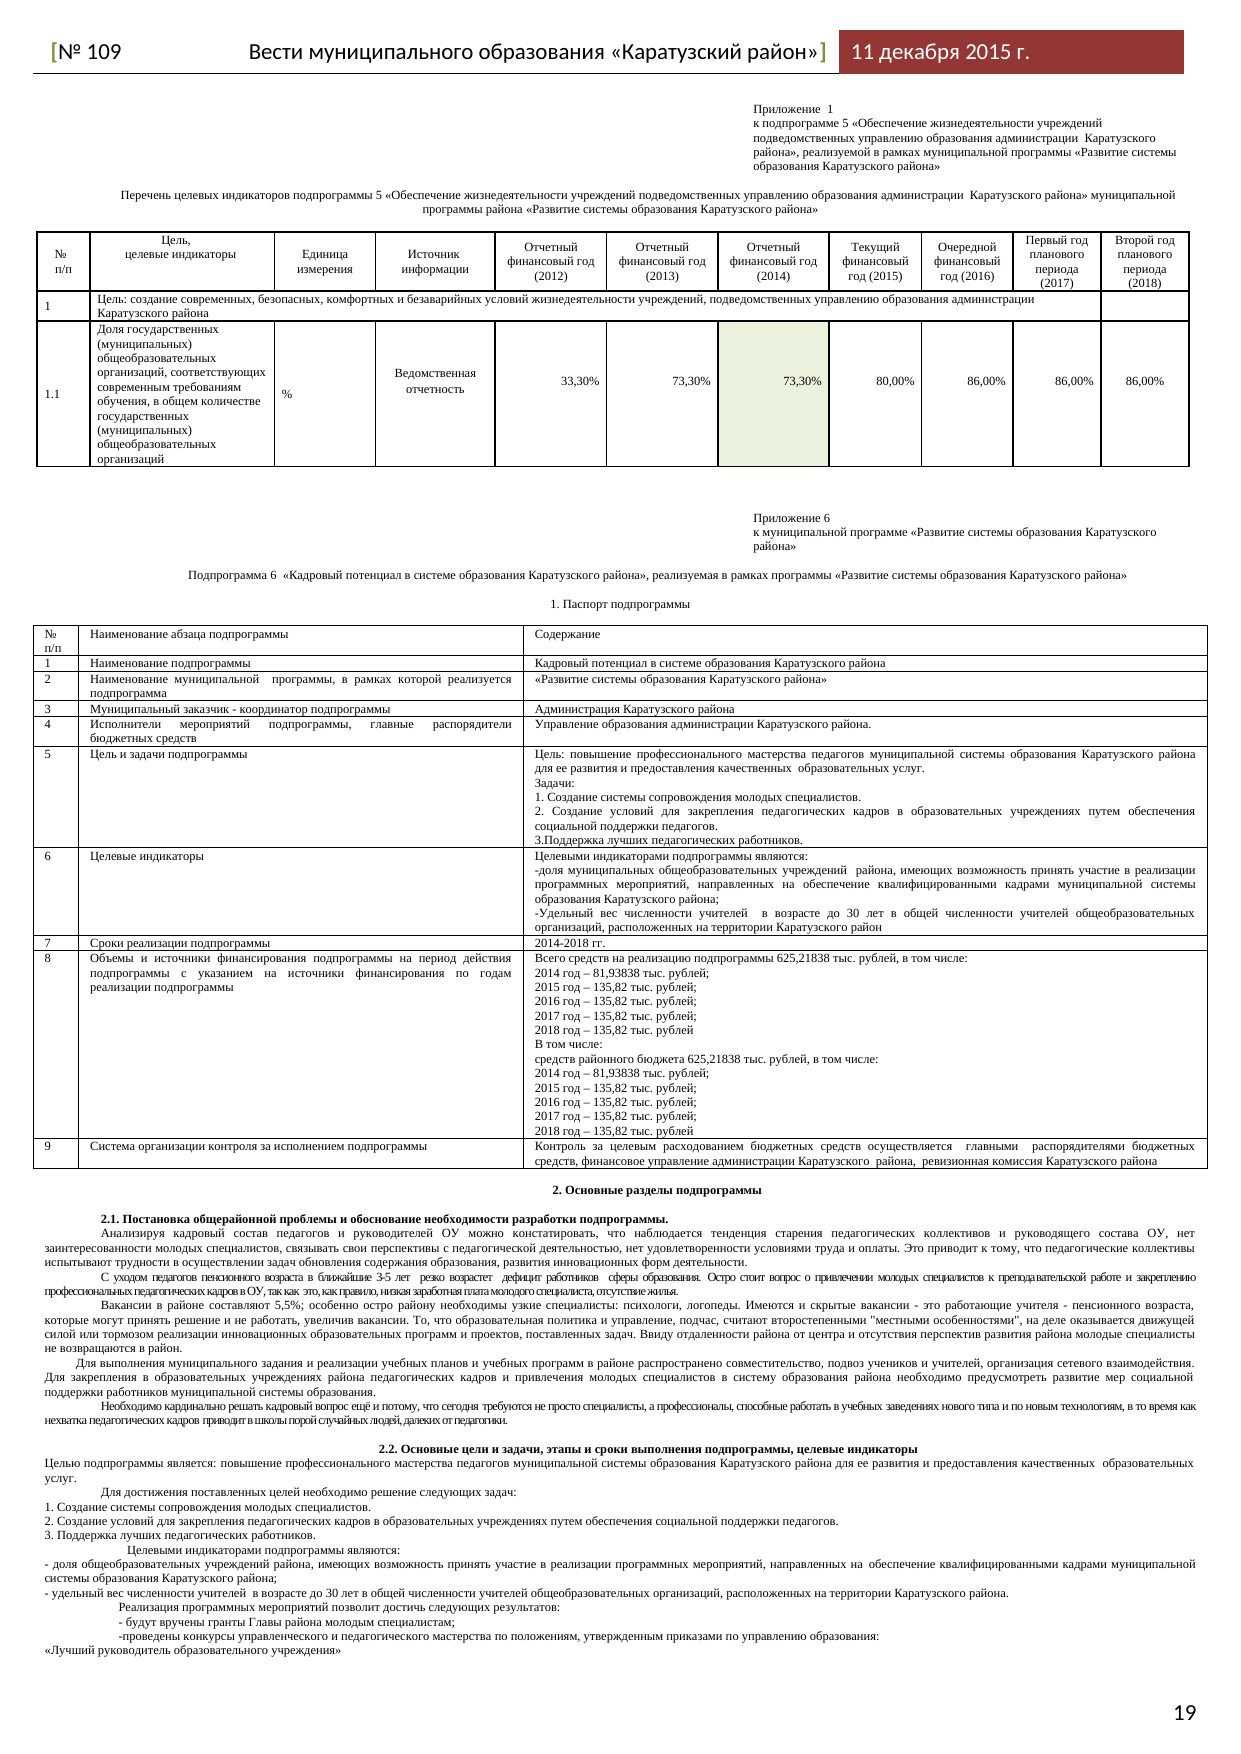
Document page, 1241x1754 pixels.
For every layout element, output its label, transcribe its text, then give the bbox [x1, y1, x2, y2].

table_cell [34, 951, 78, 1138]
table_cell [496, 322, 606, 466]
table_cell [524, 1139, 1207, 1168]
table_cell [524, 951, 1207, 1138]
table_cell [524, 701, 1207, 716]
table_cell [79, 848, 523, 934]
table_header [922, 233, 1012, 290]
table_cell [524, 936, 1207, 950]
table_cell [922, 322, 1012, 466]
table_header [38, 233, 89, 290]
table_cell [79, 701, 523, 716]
text - удельный вес численности учителей в возрасте до 30 лет в общей численности учителей общеобразовательных организаций, расположенных на территории Каратузского района. [44, 1586, 1196, 1600]
text Анализируя кадровый состав педагогов и руководителей ОУ можно констатировать, что наблюдается тенденция старения педагогических коллективов и руководящего состава ОУ, нет заинтересованности молодых специалистов, связывать свои перспективы с педагогической деятельностью, нет удовлетворенности условиями труда и оплаты. Это приводит к тому, что педагогические коллективы испытывают трудности в осуществлении задач обновления содержания образования, развития инновационных форм деятельности. [44, 1226, 1197, 1269]
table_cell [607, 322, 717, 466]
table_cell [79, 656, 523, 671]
text Подпрограмма 6 «Кадровый потенциал в системе образования Каратузского района», реализуемая в рамках программы «Развитие системы образования Каратузского района» [44, 568, 1196, 582]
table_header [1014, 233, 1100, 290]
text Перечень целевых индикаторов подпрограммы 5 «Обеспечение жизнедеятельности учреждений подведомственных управлению образования администрации Каратузского района» муниципальной программы района «Развитие системы образования Каратузского района» [44, 188, 1196, 217]
text Для достижения поставленных целей необходимо решение следующих задач: [44, 1485, 1196, 1499]
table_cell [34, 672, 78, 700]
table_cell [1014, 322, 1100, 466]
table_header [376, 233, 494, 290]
text -проведены конкурсы управленческого и педагогического мастерства по положениям, утвержденным приказами по управлению образования: [44, 1629, 1196, 1643]
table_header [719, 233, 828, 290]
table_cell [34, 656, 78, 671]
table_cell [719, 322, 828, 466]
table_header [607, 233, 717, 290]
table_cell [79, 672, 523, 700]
text - доля общеобразовательных учреждений района, имеющих возможность принять участие в реализации программных мероприятий, направленных на обеспечение квалифицированными кадрами муниципальной системы образования Каратузского района; [44, 1557, 1196, 1586]
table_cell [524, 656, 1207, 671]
text 2.1. Постановка общерайонной проблемы и обоснование необходимости разработки подпрограммы. [44, 1212, 1196, 1226]
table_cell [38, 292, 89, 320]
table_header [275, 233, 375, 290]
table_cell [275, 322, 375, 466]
text 3. Поддержка лучших педагогических работников. [44, 1528, 1196, 1542]
text к подпрограмме 5 «Обеспечение жизнедеятельности учреждений подведомственных управлению образования администрации Каратузского района», реализуемой в рамках муниципальной программы «Развитие системы образования Каратузского района» [753, 116, 1196, 173]
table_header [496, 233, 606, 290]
text - будут вручены гранты Главы района молодым специалистам; [44, 1614, 1196, 1629]
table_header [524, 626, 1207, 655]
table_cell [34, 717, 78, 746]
text Приложение 1 [753, 102, 1196, 116]
text Реализация программных мероприятий позволит достичь следующих результатов: [44, 1600, 1196, 1614]
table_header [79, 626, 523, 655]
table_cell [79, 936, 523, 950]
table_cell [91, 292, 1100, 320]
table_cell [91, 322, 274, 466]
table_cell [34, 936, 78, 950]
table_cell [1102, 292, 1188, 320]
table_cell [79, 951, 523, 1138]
text к муниципальной программе «Развитие системы образования Каратузского района» [753, 525, 1196, 553]
text Целью подпрограммы является: повышение профессионального мастерства педагогов муниципальной системы образования Каратузского района для ее развития и предоставления качественных образовательных услуг. [44, 1456, 1196, 1485]
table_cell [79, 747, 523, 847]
text Вакансии в районе составляют 5,5%; особенно остро району необходимы узкие специалисты: психологи, логопеды. Имеются и скрытые вакансии - это работающие учителя - пенсионного возраста, которые могут принять решение и не работать, увеличив вакансии. То, что образовательная политика и управление, подчас, считают второстепенными "местными особенностями", на деле оказывается движущей силой или тормозом реализации инновационных образовательных программ и проектов, поставленных задач. Ввиду отдаленности района от центра и отсутствия перспектив развития района молодые специалисты не возвращаются в район. [44, 1298, 1196, 1356]
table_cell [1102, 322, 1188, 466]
text 2.2. Основные цели и задачи, этапы и сроки выполнения подпрограммы, целевые индикаторы [44, 1442, 1196, 1456]
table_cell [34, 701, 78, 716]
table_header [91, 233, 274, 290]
text «Лучший руководитель образовательного учреждения» [44, 1643, 1196, 1657]
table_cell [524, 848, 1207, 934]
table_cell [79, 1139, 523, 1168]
text Необходимо кардинально решать кадровый вопрос ещё и потому, что сегодня требуются не просто специалисты, а профессионалы, способные работать в учебных заведениях нового типа и по новым технологиям, в то время как нехватка педагогических кадров приводит в школы порой случайных людей, далеких от педагогики. [44, 1399, 1197, 1427]
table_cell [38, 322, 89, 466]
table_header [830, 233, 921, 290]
text Целевыми индикаторами подпрограммы являются: [44, 1542, 1196, 1557]
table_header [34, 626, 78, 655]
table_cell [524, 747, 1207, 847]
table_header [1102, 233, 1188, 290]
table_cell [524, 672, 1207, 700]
text 1. Паспорт подпрограммы [44, 597, 1196, 611]
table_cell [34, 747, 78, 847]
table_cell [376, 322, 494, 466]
text С уходом педагогов пенсионного возраста в ближайшие 3-5 лет резко возрастет дефицит работников сферы образования. Остро стоит вопрос о привлечении молодых специалистов к преподавательской работе и закреплению профессиональных педагогических кадров в ОУ, так как это, как правило, низкая заработная плата молодого специалиста, отсутствие жилья. [44, 1269, 1197, 1298]
text Для выполнения муниципального задания и реализации учебных планов и учебных программ в районе распространено совместительство, подвоз учеников и учителей, организация сетевого взаимодействия. Для закрепления в образовательных учреждениях района педагогических кадров и привлечения молодых специалистов в систему образования района необходимо предусмотреть развитие мер социальной поддержки работников муниципальной системы образования. [44, 1356, 1196, 1399]
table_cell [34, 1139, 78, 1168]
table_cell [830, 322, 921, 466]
text 2. Основные разделы подпрограммы [44, 1183, 1196, 1197]
text 1. Создание системы сопровождения молодых специалистов. [44, 1499, 1196, 1514]
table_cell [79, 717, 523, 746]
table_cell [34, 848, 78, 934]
text 2. Создание условий для закрепления педагогических кадров в образовательных учреждениях путем обеспечения социальной поддержки педагогов. [44, 1514, 1196, 1528]
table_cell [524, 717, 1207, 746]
text Приложение 6 [753, 510, 1196, 525]
